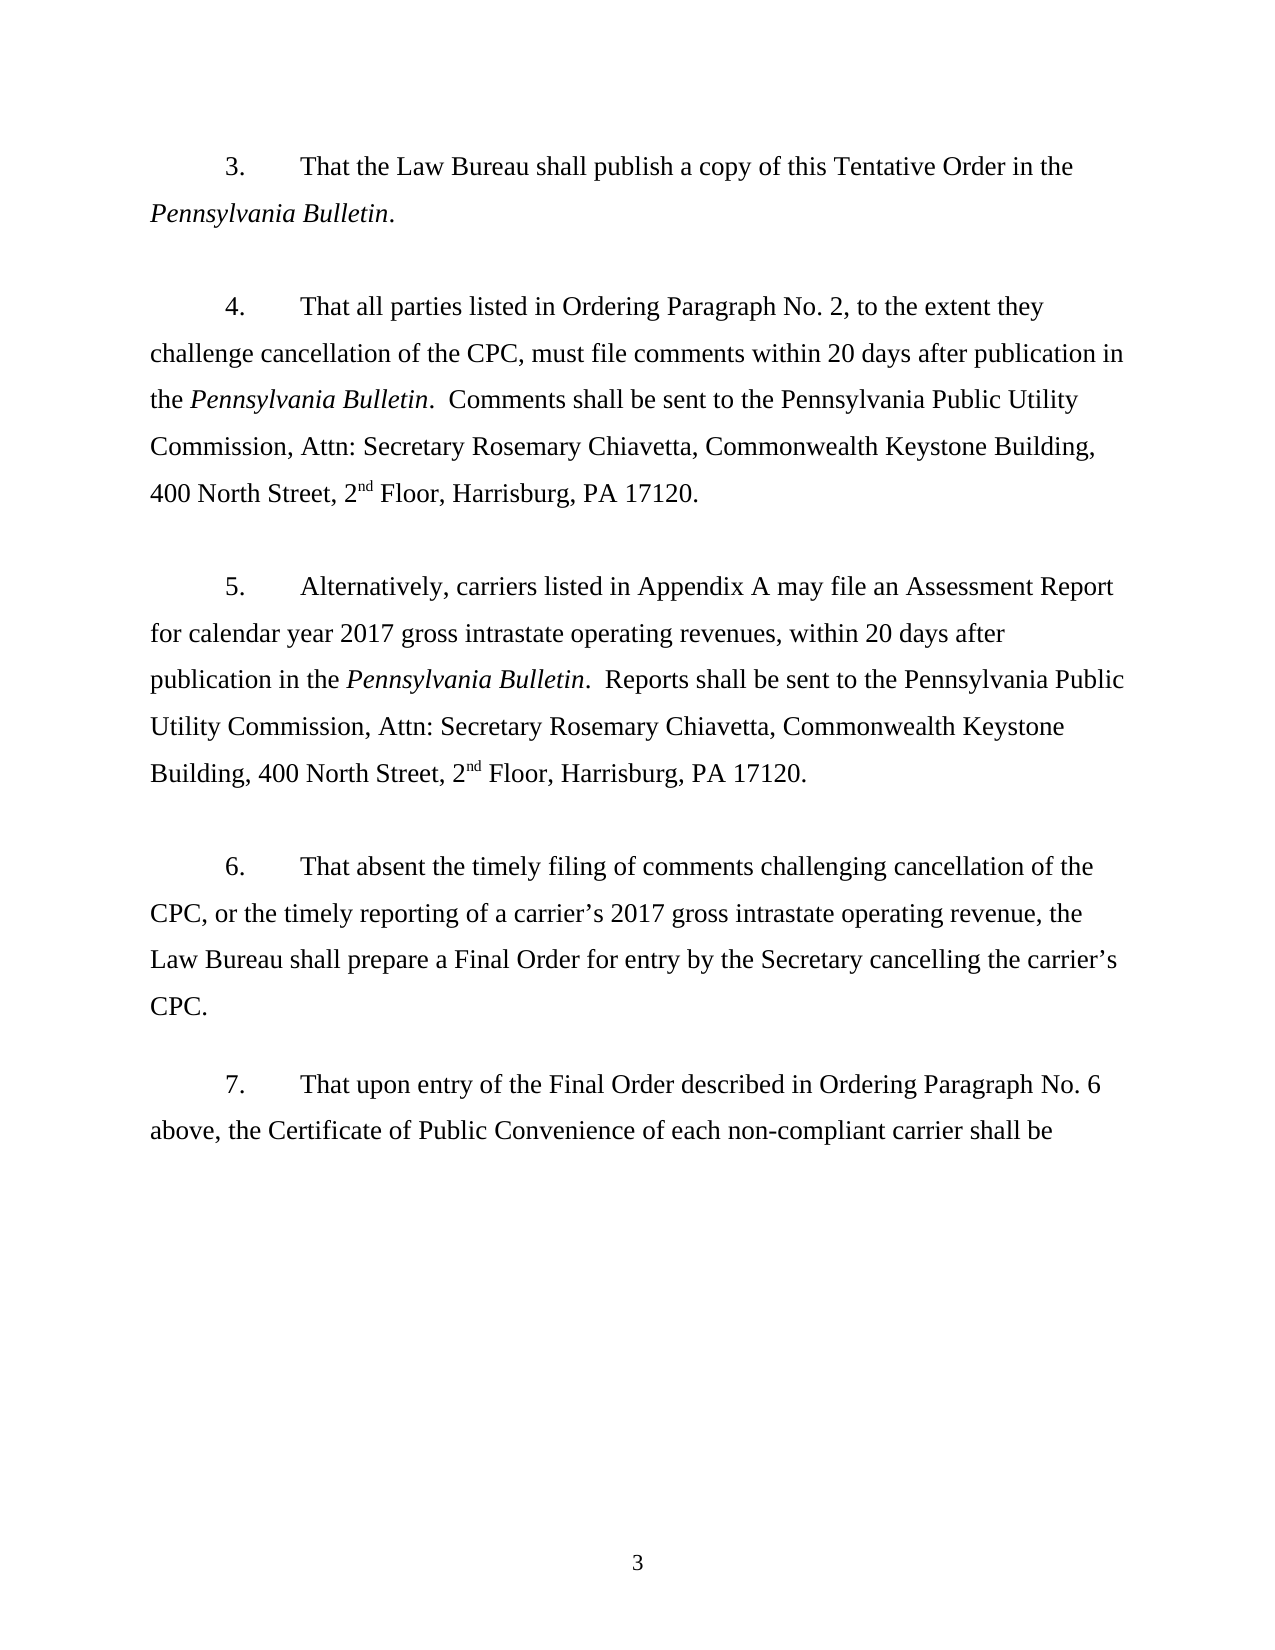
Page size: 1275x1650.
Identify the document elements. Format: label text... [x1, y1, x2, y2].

text 4. That all parties listed in Ordering Paragraph No. 2, to the extent they challenge cancellation of the CPC, must file comments within 20 days after publication in the Pennsylvania Bulletin. Comments shall be sent to the Pennsylvania Public Utility Commission, Attn: Secretary Rosemary Chiavetta, Commonwealth Keystone Building, 400 North Street, 2nd Floor, Harrisburg, PA 17120. [150, 290, 1125, 508]
text 5. Alternatively, carriers listed in Appendix A may file an Assessment Report for calendar year 2017 gross intrastate operating revenues, within 20 days after publication in the Pennsylvania Bulletin. Reports shall be sent to the Pennsylvania Public Utility Commission, Attn: Secretary Rosemary Chiavetta, Commonwealth Keystone Building, 400 North Street, 2nd Floor, Harrisburg, PA 17120. [150, 570, 1125, 788]
text 7. That upon entry of the Final Order described in Ordering Paragraph No. 6 above, the Certificate of Public Convenience of each non-compliant carrier shall be [150, 1068, 1125, 1146]
text 6. That absent the timely filing of comments challenging cancellation of the CPC, or the timely reporting of a carrier’s 2017 gross intrastate operating revenue, the Law Bureau shall prepare a Final Order for entry by the Secretary cancelling the carrier’s CPC. [150, 850, 1125, 1021]
text 3. That the Law Bureau shall publish a copy of this Tentative Order in the Pennsylvania Bulletin. [150, 150, 1125, 228]
